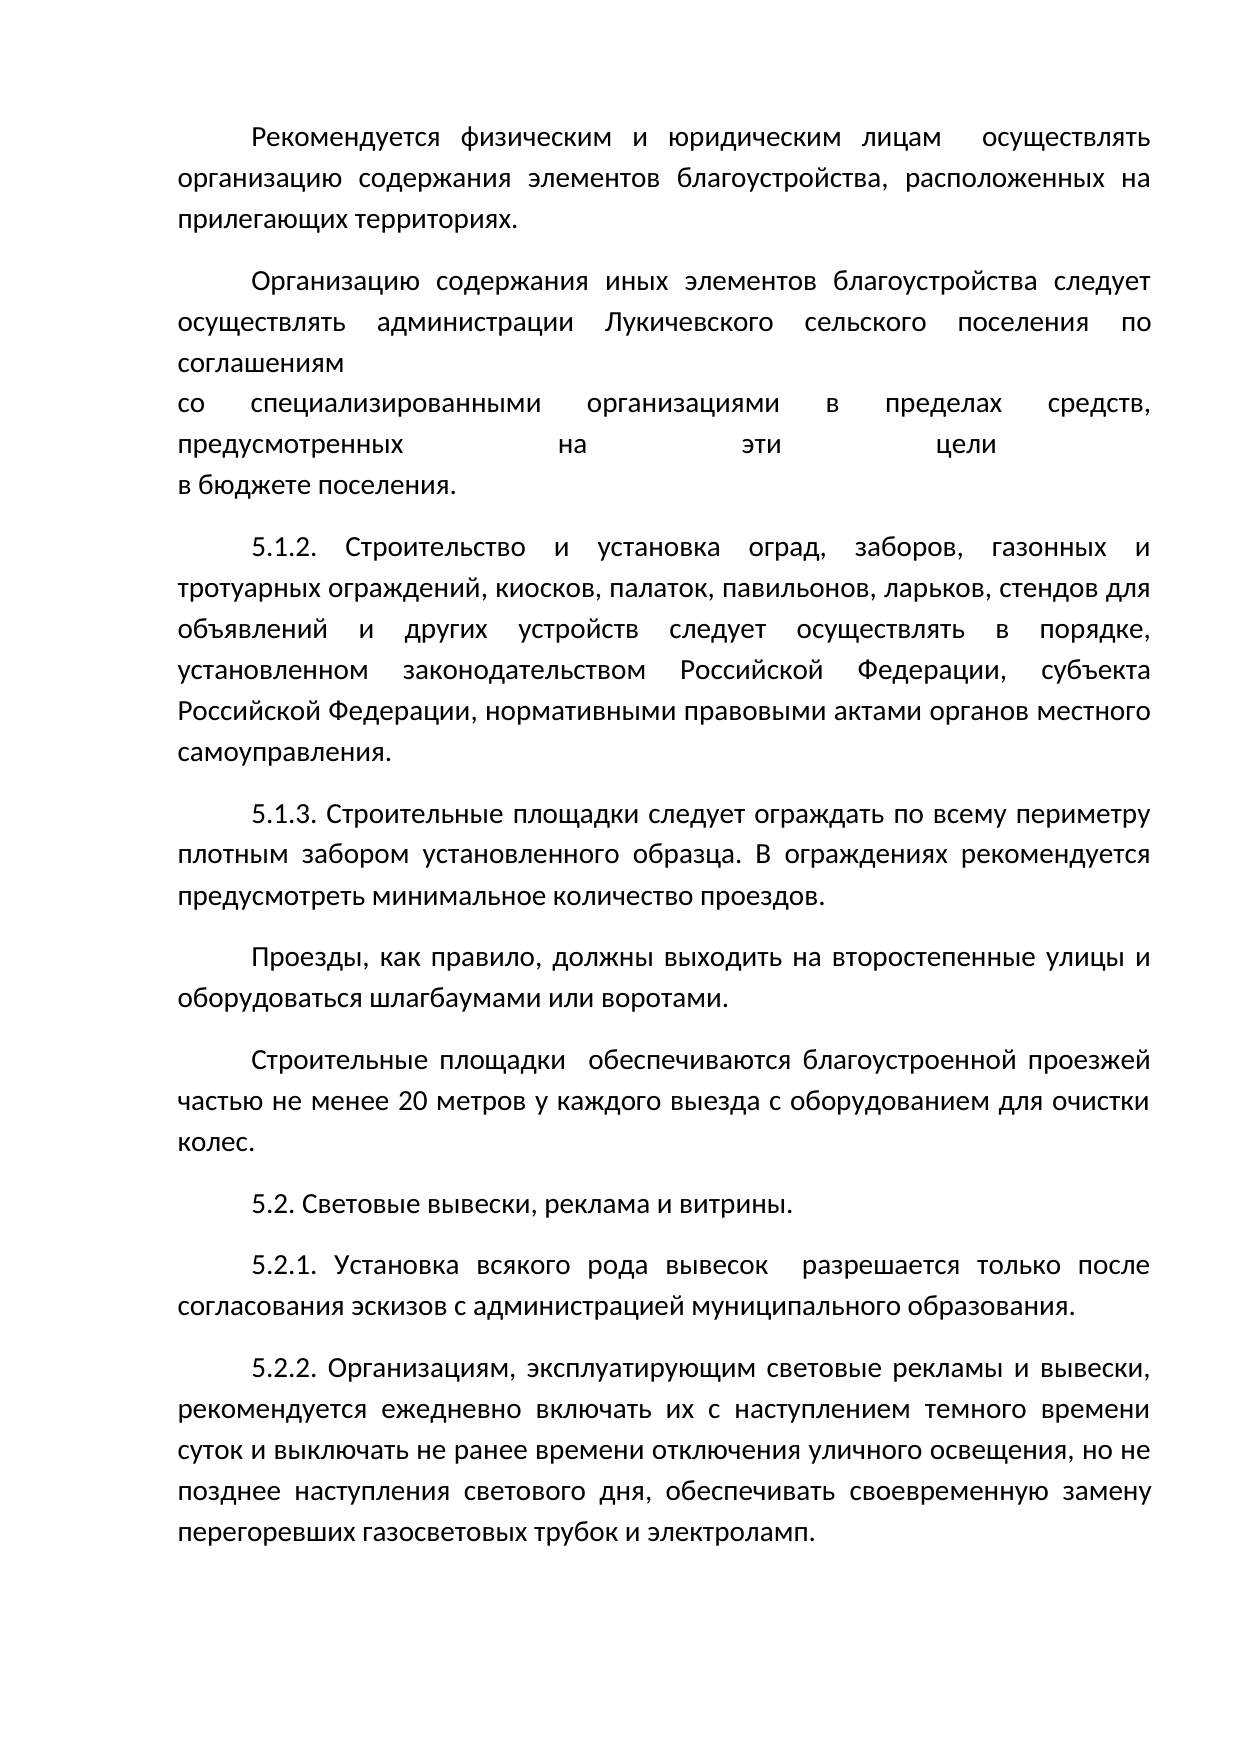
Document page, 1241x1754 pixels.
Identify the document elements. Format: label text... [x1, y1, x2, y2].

text 5.1.2. Строительство и установка оград, заборов, газонных и тротуарных ограждений, киосков, палаток, павильонов, ларьков, стендов для объявлений и других устройств следует осуществлять в порядке, установленном законодательством Российской Федерации, субъекта Российской Федерации, нормативными правовыми актами органов местного самоуправления. [177, 528, 1152, 768]
text 5.2.2. Организациям, эксплуатирующим световые рекламы и вывески, рекомендуется ежедневно включать их с наступлением темного времени суток и выключать не ранее времени отключения уличного освещения, но не позднее наступления светового дня, обеспечивать своевременную замену перегоревших газосветовых трубок и электроламп. [177, 1349, 1152, 1548]
text Организацию содержания иных элементов благоустройства следует осуществлять администрации Лукичевского сельского поселения по соглашениям со специализированными организациями в пределах средств, предусмотренных на эти цели в бюджете поселения. [177, 262, 1152, 502]
text Проезды, как правило, должны выходить на второстепенные улицы и оборудоваться шлагбаумами или воротами. [177, 938, 1152, 1015]
text 5.2. Световые вывески, реклама и витрины. [177, 1185, 1152, 1220]
text 5.1.3. Строительные площадки следует ограждать по всему периметру плотным забором установленного образца. В ограждениях рекомендуется предусмотреть минимальное количество проездов. [177, 795, 1152, 912]
text Строительные площадки обеспечиваются благоустроенной проезжей частью не менее у каждого выезда с оборудованием для очистки колес. [177, 1041, 1152, 1158]
text Рекомендуется физическим и юридическим лицам осуществлять организацию содержания элементов благоустройства, расположенных на прилегающих территориях. [177, 118, 1152, 236]
text 5.2.1. Установка всякого рода вывесок разрешается только после согласования эскизов с администрацией муниципального образования. [177, 1246, 1152, 1323]
